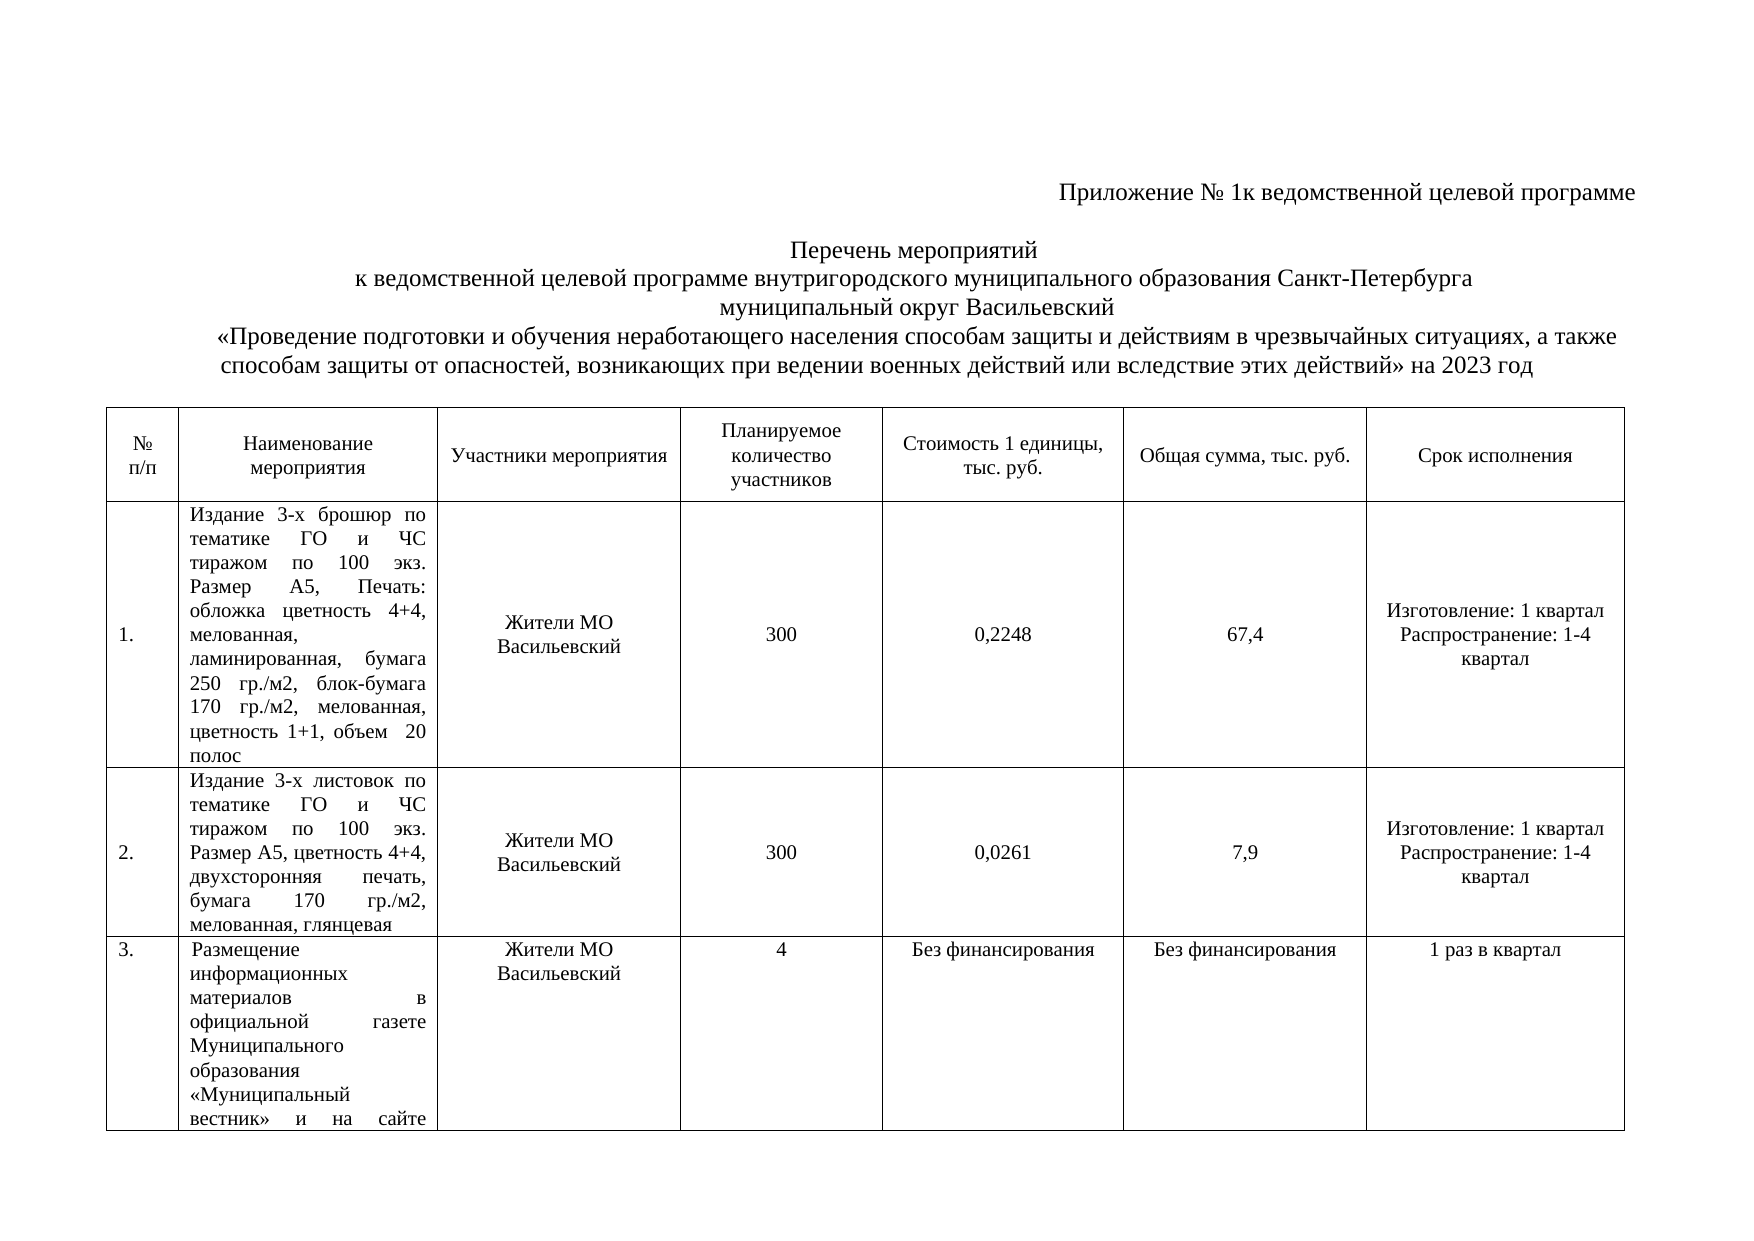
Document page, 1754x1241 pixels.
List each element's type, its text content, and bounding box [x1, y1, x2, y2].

table_header Участники мероприятия [438, 408, 680, 501]
table_cell 300 [681, 502, 882, 767]
text муниципальный округ Васильевский [118, 292, 1636, 321]
table_header № п/п [107, 408, 178, 501]
text Перечень мероприятий [118, 235, 1636, 263]
table_cell 0,0261 [883, 768, 1123, 936]
table_cell 0,2248 [883, 502, 1123, 767]
table_cell 4 [681, 937, 882, 1130]
table_cell Издание 3-х листовок по тематике ГО и ЧС тиражом по 100 экз. Размер А5, цветность 4+4, двухсторонняя печать, бумага 170 гр./м2, мелованная, глянцевая [179, 768, 437, 936]
table_cell Изготовление: 1 квартал Распространение: 1-4 квартал [1367, 768, 1624, 936]
table_header Наименование мероприятия [179, 408, 437, 501]
table_header Общая сумма, тыс. руб. [1124, 408, 1366, 501]
table_header Планируемое количество участников [681, 408, 882, 501]
table_header Стоимость 1 единицы, тыс. руб. [883, 408, 1123, 501]
table_cell Издание 3-х брошюр по тематике ГО и ЧС тиражом по 100 экз. Размер А5, Печать: обложка цветность 4+4, мелованная, ламинированная, бумага 250 гр./м2, блок-бумага 170 гр./м2, мелованная, цветность 1+1, объем 20 полос [179, 502, 437, 767]
table_cell Без финансирования [883, 937, 1123, 1130]
table_cell 1. [107, 502, 178, 767]
table_cell 7,9 [1124, 768, 1366, 936]
table_cell 3. [107, 937, 178, 1130]
table_cell 67,4 [1124, 502, 1366, 767]
table_cell Жители МО Васильевский [438, 502, 680, 767]
text Приложение № 1к ведомственной целевой программе [118, 177, 1636, 206]
table_cell Жители МО Васильевский [438, 768, 680, 936]
table_cell 300 [681, 768, 882, 936]
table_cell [179, 937, 437, 1130]
text «Проведение подготовки и обучения неработающего населения способам защиты и действиям в чрезвычайных ситуациях, а также способам защиты от опасностей, возникающих при ведении военных действий или вследствие этих действий» на 2023 год [118, 321, 1636, 378]
table_cell Без финансирования [1124, 937, 1366, 1130]
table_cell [438, 937, 680, 1130]
table_header Срок исполнения [1367, 408, 1624, 501]
table_cell Изготовление: 1 квартал Распространение: 1-4 квартал [1367, 502, 1624, 767]
text к ведомственной целевой программе внутригородского муниципального образования Санкт-Петербурга [118, 263, 1636, 292]
table_cell 2. [107, 768, 178, 936]
table_cell 1 раз в квартал [1367, 937, 1624, 1130]
